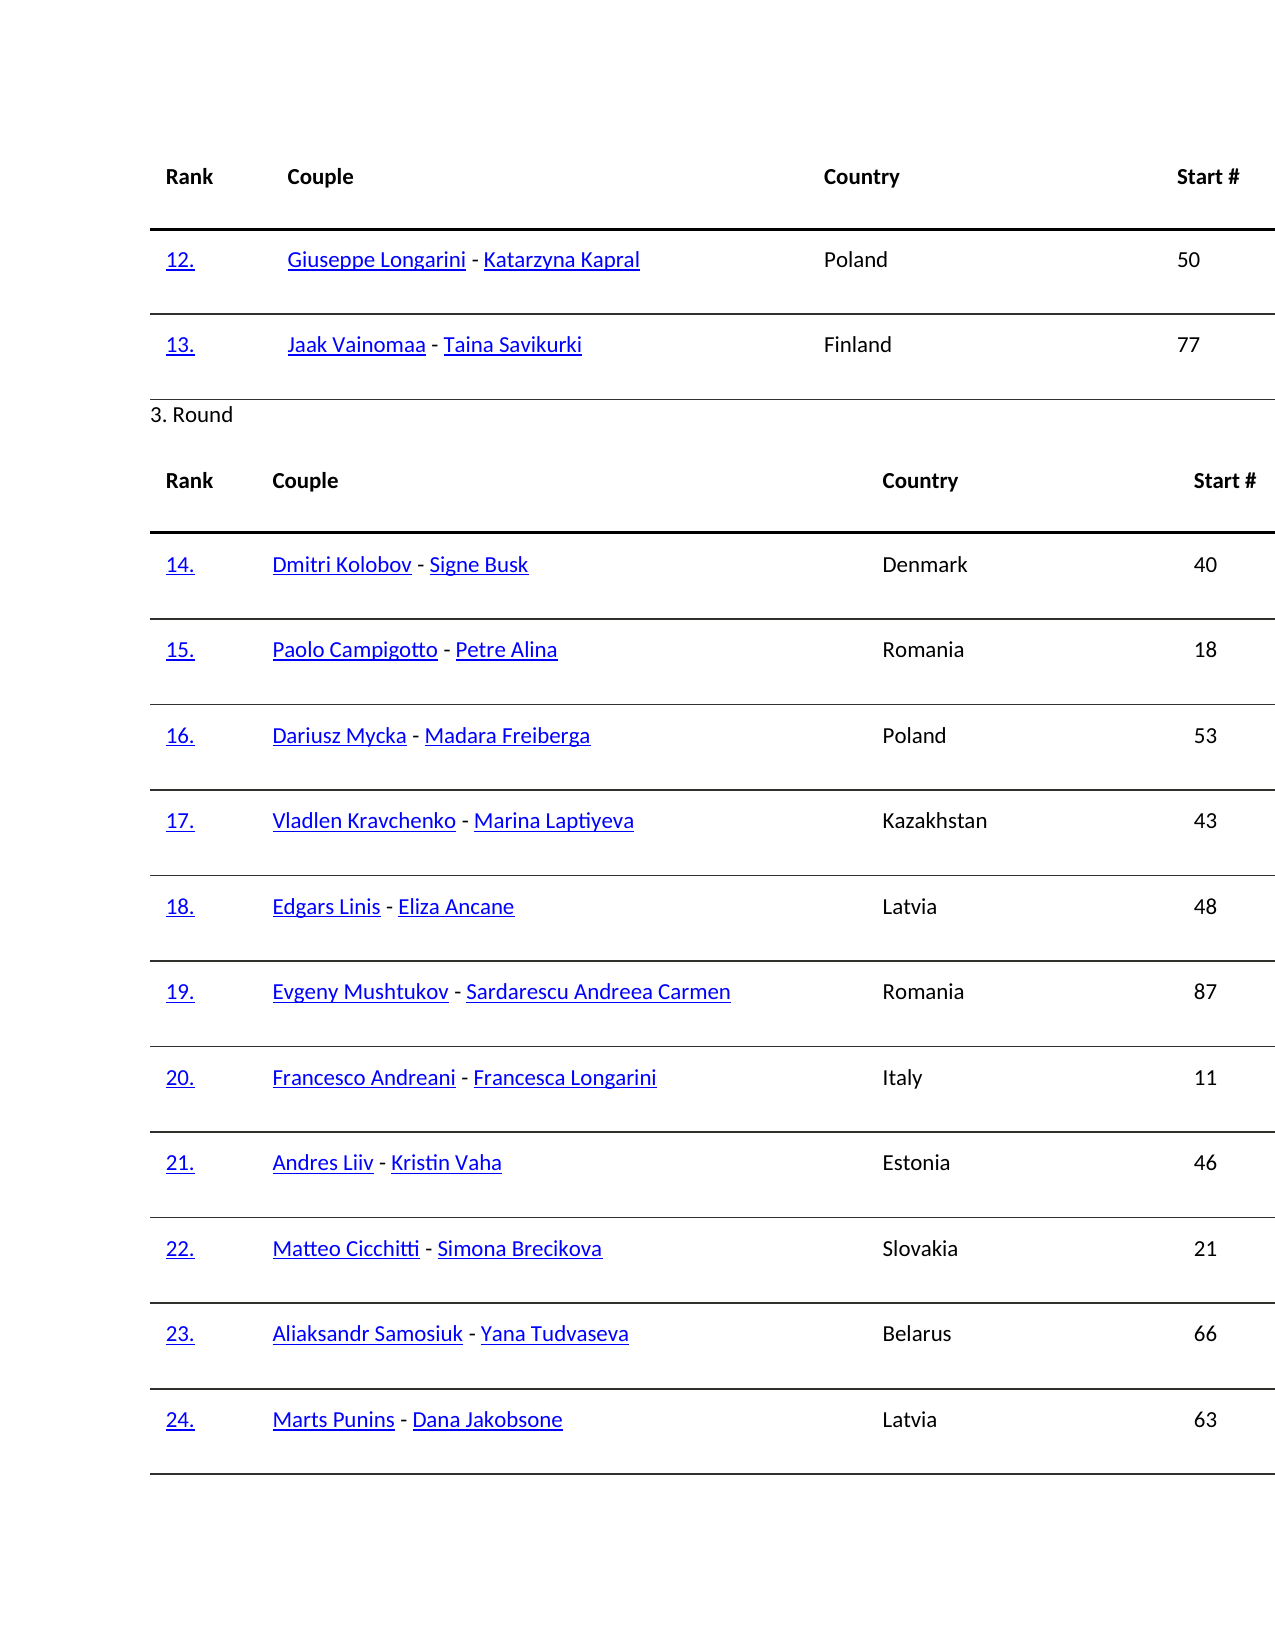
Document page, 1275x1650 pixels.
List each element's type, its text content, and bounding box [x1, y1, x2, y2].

text 3. Round [150, 400, 1125, 428]
table_cell 46 [1186, 1133, 1275, 1217]
table_header Couple [265, 453, 874, 531]
table_header Rank [150, 453, 264, 531]
table_cell Dariusz Mycka - Madara Freiberga [265, 705, 874, 789]
table_cell Marts Punins - Dana Jakobsone [265, 1390, 874, 1473]
table_cell 40 [1186, 534, 1275, 618]
table_cell 63 [1186, 1390, 1275, 1473]
table_cell Romania [875, 962, 1186, 1046]
table_cell 18. [150, 876, 264, 960]
table_cell Aliaksandr Samosiuk - Yana Tudvaseva [265, 1304, 874, 1388]
table_cell Latvia [875, 1390, 1186, 1473]
table_cell 19. [150, 962, 264, 1046]
table_cell Paolo Campigotto - Petre Alina [265, 620, 874, 704]
table_cell 77 [1169, 315, 1275, 399]
table_cell Finland [816, 315, 1169, 399]
table_cell Kazakhstan [875, 791, 1186, 875]
table_cell 16. [150, 705, 264, 789]
table_cell Belarus [875, 1304, 1186, 1388]
table_cell 21. [150, 1133, 264, 1217]
table_cell Evgeny Mushtukov - Sardarescu Andreea Carmen [265, 962, 874, 1046]
table_cell 24. [150, 1390, 264, 1473]
table_cell 13. [150, 315, 280, 399]
table_cell Andres Liiv - Kristin Vaha [265, 1133, 874, 1217]
table_header Country [816, 150, 1169, 228]
table_cell Slovakia [875, 1218, 1186, 1302]
table_cell 18 [1186, 620, 1275, 704]
table_cell 43 [1186, 791, 1275, 875]
table_cell 15. [150, 620, 264, 704]
table_cell Denmark [875, 534, 1186, 618]
table_cell Matteo Cicchitti - Simona Brecikova [265, 1218, 874, 1302]
table_cell Francesco Andreani - Francesca Longarini [265, 1047, 874, 1131]
table_cell 11 [1186, 1047, 1275, 1131]
table_header Start # [1169, 150, 1275, 228]
table_cell 20. [150, 1047, 264, 1131]
table_cell 48 [1186, 876, 1275, 960]
table_cell Giuseppe Longarini - Katarzyna Kapral [280, 231, 816, 313]
table_cell Latvia [875, 876, 1186, 960]
table_header Rank [150, 150, 280, 228]
table_cell 50 [1169, 231, 1275, 313]
table_cell 12. [150, 231, 280, 313]
table_cell Italy [875, 1047, 1186, 1131]
table_cell 21 [1186, 1218, 1275, 1302]
table_cell Edgars Linis - Eliza Ancane [265, 876, 874, 960]
table_cell Dmitri Kolobov - Signe Busk [265, 534, 874, 618]
table_cell Vladlen Kravchenko - Marina Laptiyeva [265, 791, 874, 875]
table_cell 87 [1186, 962, 1275, 1046]
table_header Couple [280, 150, 816, 228]
table_cell 14. [150, 534, 264, 618]
table_header Country [875, 453, 1186, 531]
table_header Start # [1186, 453, 1275, 531]
table_cell Jaak Vainomaa - Taina Savikurki [280, 315, 816, 399]
table_cell Romania [875, 620, 1186, 704]
table_cell Estonia [875, 1133, 1186, 1217]
table_cell 66 [1186, 1304, 1275, 1388]
table_cell 17. [150, 791, 264, 875]
table_cell 22. [150, 1218, 264, 1302]
table_cell 23. [150, 1304, 264, 1388]
table_cell Poland [816, 231, 1169, 313]
table_cell Poland [875, 705, 1186, 789]
table_cell 53 [1186, 705, 1275, 789]
